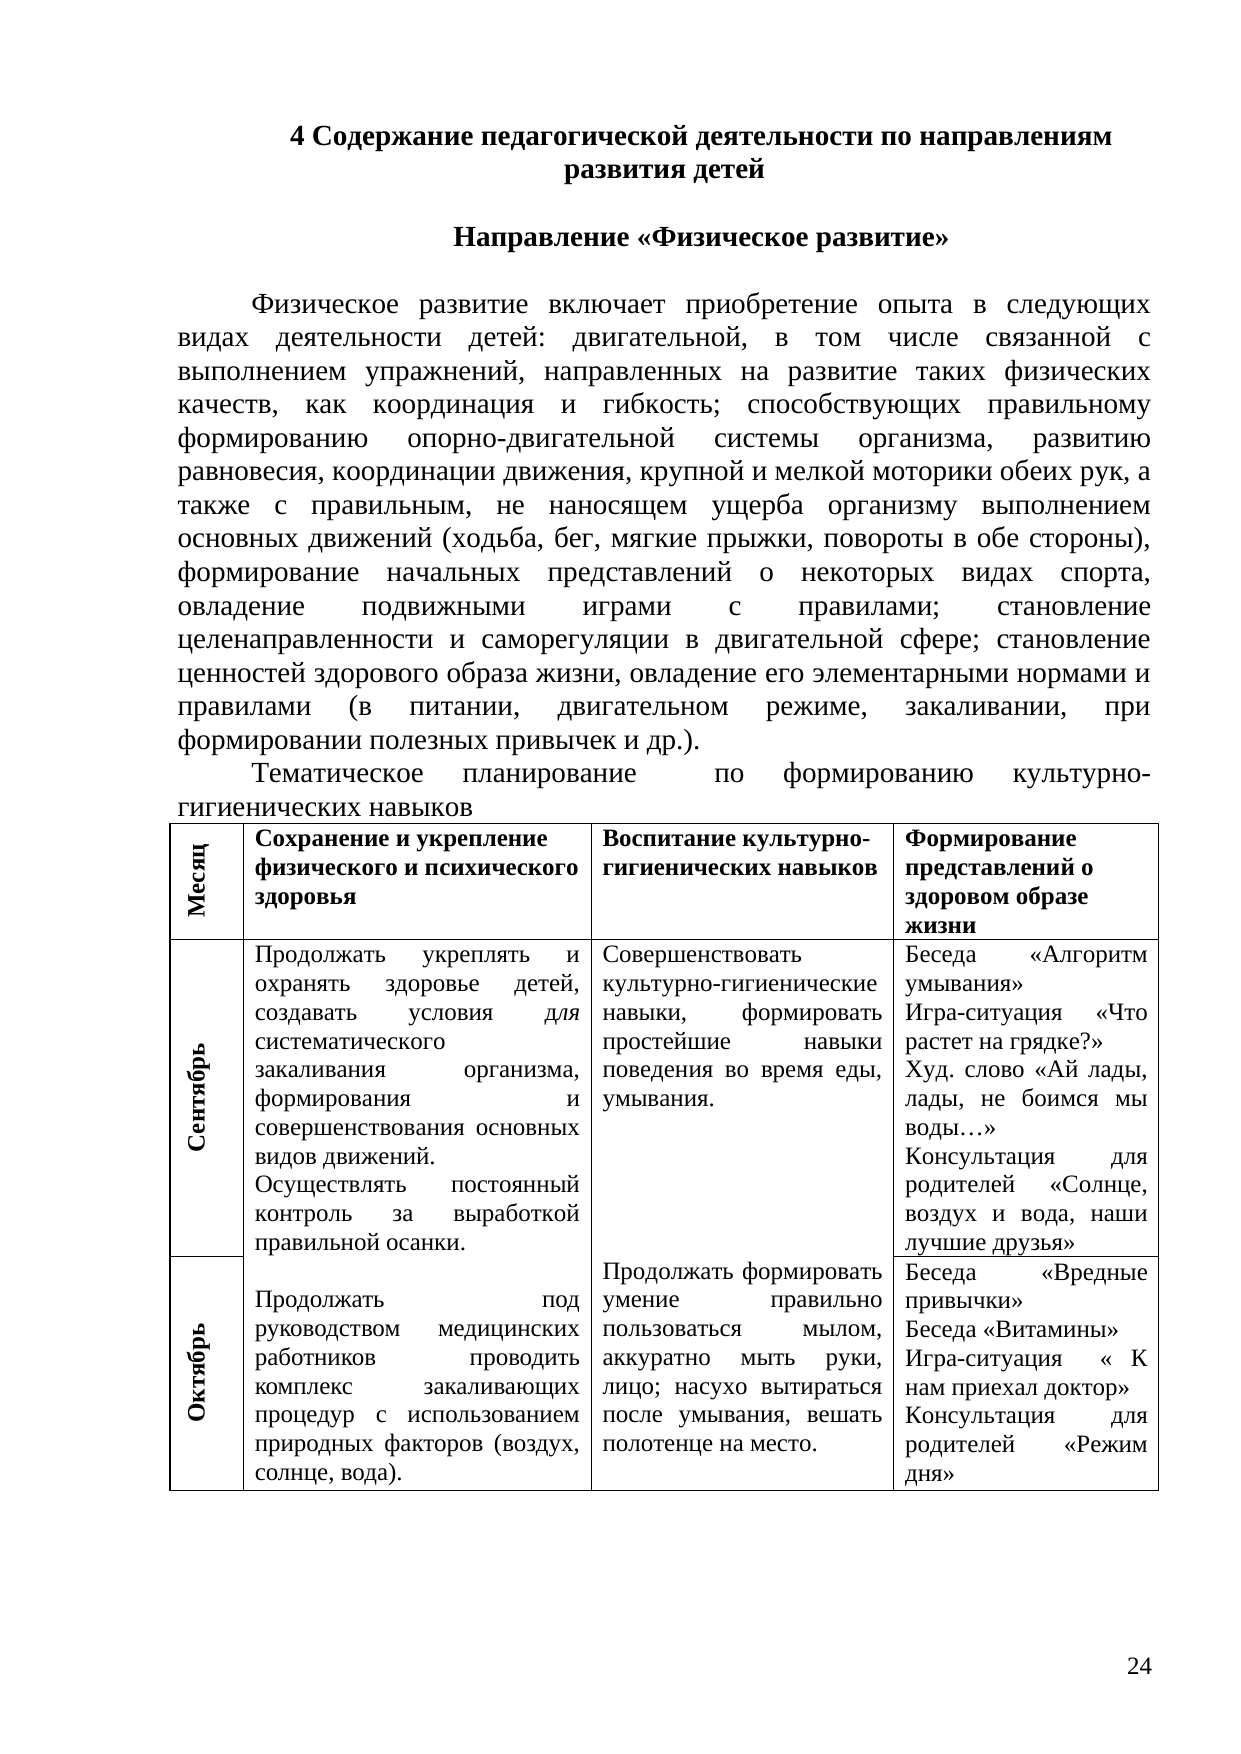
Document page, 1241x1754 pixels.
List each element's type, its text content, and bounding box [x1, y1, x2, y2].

text Направление «Физическое развитие» [177, 219, 1152, 252]
table_header Воспитание культурно-гигиенических навыков [592, 824, 893, 938]
table_cell Продолжать укреплять и охранять здоровье детей, создавать условия для систематического закаливания организма, формирования и совершенствования основных видов движений. Осуществлять постоянный контроль за выработкой правильной осанки. Продолжать под руководством медицинских работников проводить комплекс закаливающих процедур с использованием природных факторов (воздух, солнце, вода). Обеспечивать в помещении оптимальный температурный режим, регулярное проветривание. Обеспечивать их пребывание на воздухе в соответствии с режимом дня. Приучать детей находиться в помещении в облегченной одежде. Ежедневно проводить утреннюю гимнастику продолжительностью 5 - 6 минут. Во время занятий, требующих высокой умственной нагрузки, и в промежутках между занятиями проводить физкультминутки длительностью 1-3 минуты. Приучать детей самостоятельно организовывать подвижные игры, выполнять спортивные упражнения на прогулке, используя имеющееся физкультурное оборудование. Организовывать обучение детей плаванию. Утренняя гимнастика Подвижные игры Физминутки Пальчиковая гимнастика Артикуляционная гимнастика Гимнастика для глаз Дыхательные упражнения Гимнастика пробуждения Физкультура Плавание [244, 940, 591, 1489]
table_header Месяц [171, 824, 243, 938]
text Физическое развитие включает приобретение опыта в следующих видах деятельности детей: двигательной, в том числе связанной с выполнением упражнений, направленных на развитие таких физических качеств, как координация и гибкость; способствующих правильному формированию опорно-двигательной системы организма, развитию равновесия, координации движения, крупной и мелкой моторики обеих рук, а также с правильным, не наносящем ущерба организму выполнением основных движений (ходьба, бег, мягкие прыжки, повороты в обе стороны), формирование начальных представлений о некоторых видах спорта, овладение подвижными играми с правилами; становление целенаправленности и саморегуляции в двигательной сфере; становление ценностей здорового образа жизни, овладение его элементарными нормами и правилами (в питании, двигательном режиме, закаливании, при формировании полезных привычек и др.). [177, 286, 1152, 755]
text 4 Содержание педагогической деятельности по направлениям развития детей [177, 118, 1152, 185]
table_cell Беседа «Вредные привычки» Беседа «Витамины» Игра-ситуация « К нам приехал доктор» Консультация для родителей «Режим дня» [894, 1257, 1158, 1489]
table_header Формирование представлений о здоровом образе жизни [894, 824, 1158, 938]
table_header Сохранение и укрепление физического и психического здоровья [244, 824, 591, 938]
table_cell Совершенствовать культурно-гигиенические навыки, формировать простейшие навыки поведения во время еды, умывания. Продолжать формировать умение правильно пользоваться мылом, аккуратно мыть руки, лицо; насухо вытираться после умывания, вешать полотенце на место. Учить правильно пользоваться носовым платком и расческой, следить за своим внешним видом. Быстро раздеваться и одеваться, вешать одежду в определенном порядке. Закреплять умение обращаться с просьбой, благодарить. Формировать элементарные навыки поведения за столом: правильно пользоваться столовой и чайной ложками, салфеткой; не крошить хлеб, пережевывать пищу с закрытым ртом, не разговаривать с полным ртом, полоскать рот после еды. Беседы Чтение художественной литературы Рассматривание иллюстраций Игры-ситуации Консультации для родителей Информационные стенды [592, 940, 893, 1489]
text Тематическое планирование по формированию культурно-гигиенических навыков [177, 755, 1152, 822]
table_cell Беседа «Алгоритм умывания» Игра-ситуация «Что растет на грядке?» Худ. слово «Ай лады, лады, не боимся мы воды…» Консультация для родителей «Солнце, воздух и вода, наши лучшие друзья» [894, 940, 1158, 1256]
table_cell Октябрь [171, 1257, 243, 1489]
table_cell Сентябрь [171, 940, 243, 1256]
